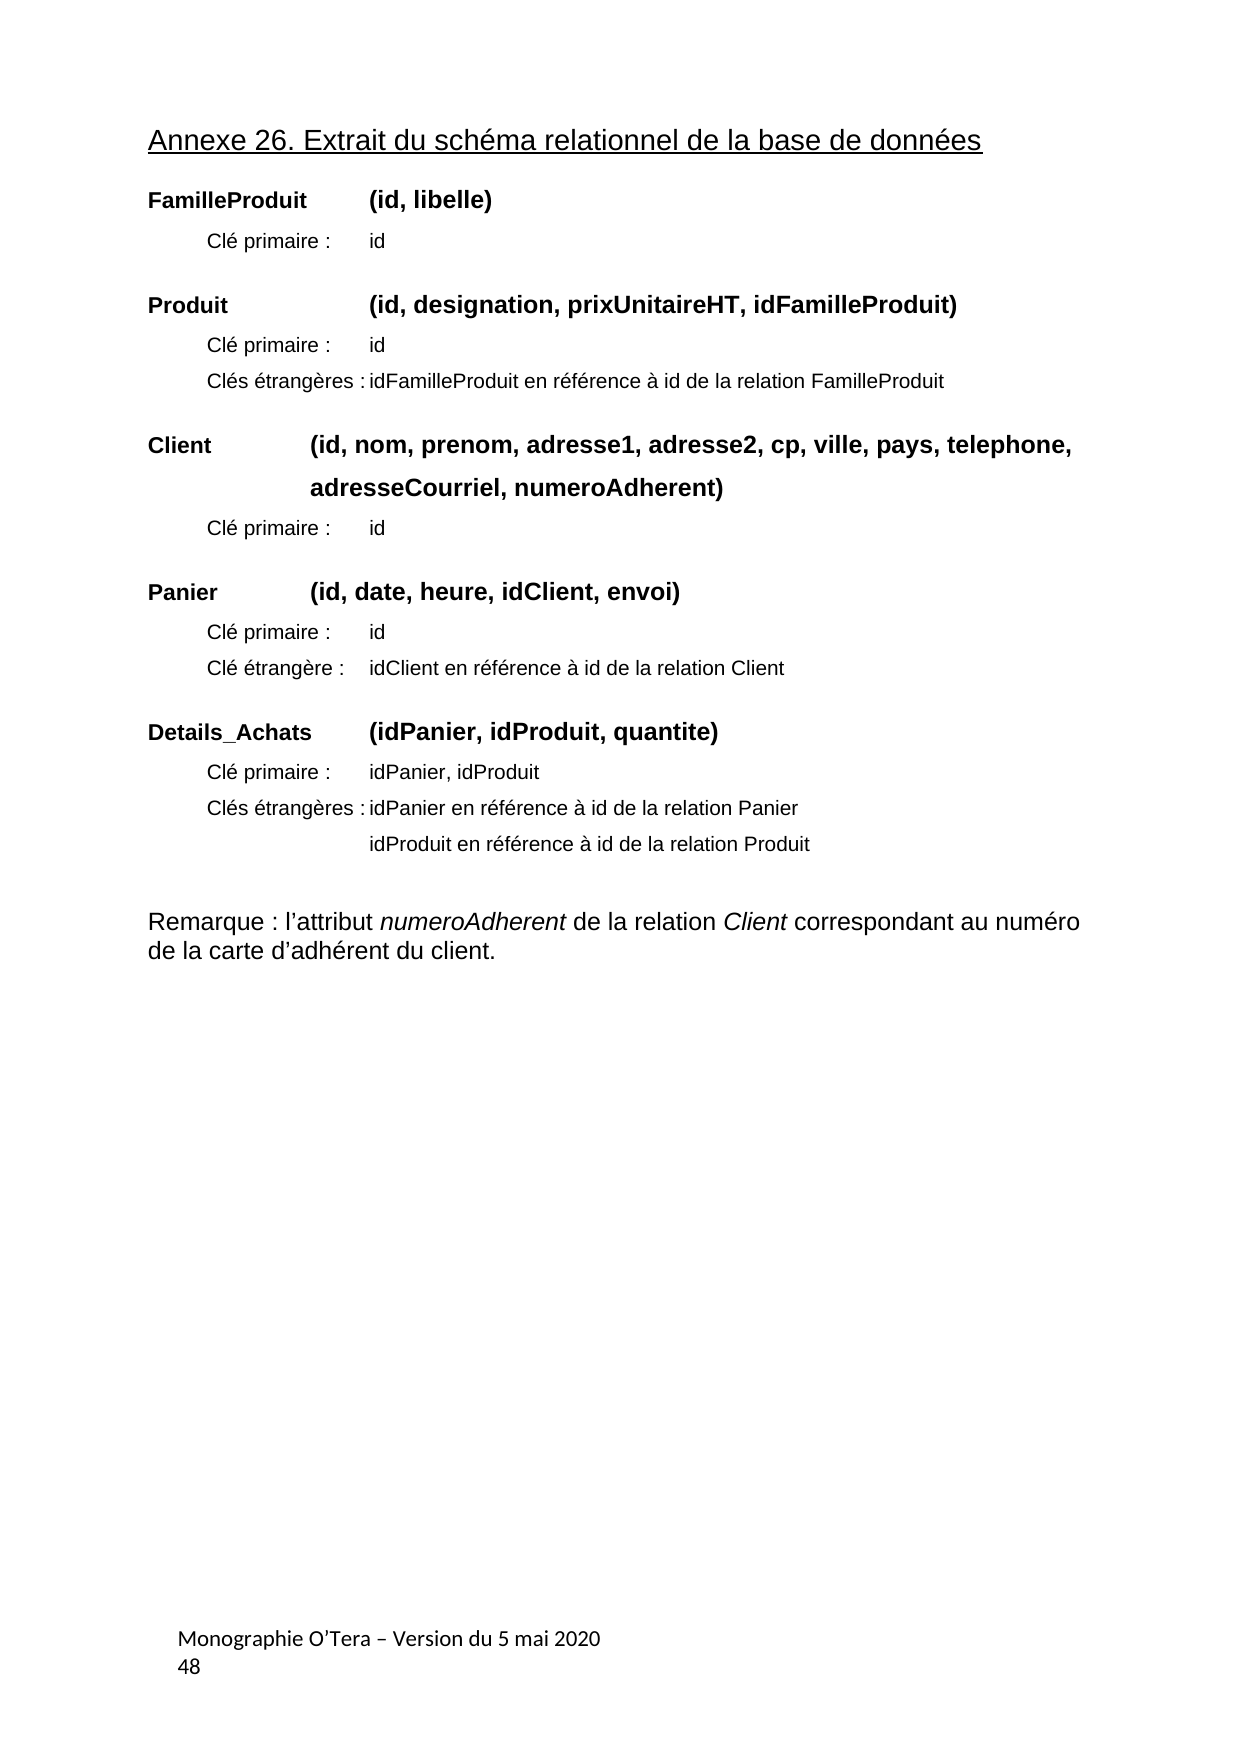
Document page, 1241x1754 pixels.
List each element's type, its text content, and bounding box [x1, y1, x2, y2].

subtitle Annexe 26. Extrait du schéma relationnel de la base de données [148, 123, 1093, 156]
text Details_Achats (idPanier, idProduit, quantite) [148, 717, 1093, 746]
text Clés étrangères : idFamilleProduit en référence à id de la relation FamilleProduit [207, 369, 1093, 393]
text Client (id, nom, prenom, adresse1, adresse2, cp, ville, pays, telephone, adresseCourriel, numeroAdherent) [148, 429, 1093, 501]
text idProduit en référence à id de la relation Produit [207, 832, 1093, 856]
text Panier (id, date, heure, idClient, envoi) [148, 577, 1093, 606]
text Clé primaire : idPanier, idProduit [207, 760, 1093, 784]
text FamilleProduit (id, libelle) [148, 186, 1093, 214]
text Remarque : l’attribut numeroAdherent de la relation Client correspondant au numéro de la carte d’adhérent du client. [148, 907, 1093, 965]
text Clés étrangères : idPanier en référence à id de la relation Panier [207, 796, 1093, 820]
text Clé primaire : id [207, 333, 1093, 357]
text Clé primaire : id [207, 229, 1093, 253]
text Clé étrangère : idClient en référence à id de la relation Client [207, 656, 1093, 680]
text Clé primaire : id [207, 620, 1093, 644]
text Produit (id, designation, prixUnitaireHT, idFamilleProduit) [148, 289, 1093, 318]
text Clé primaire : id [207, 516, 1093, 540]
